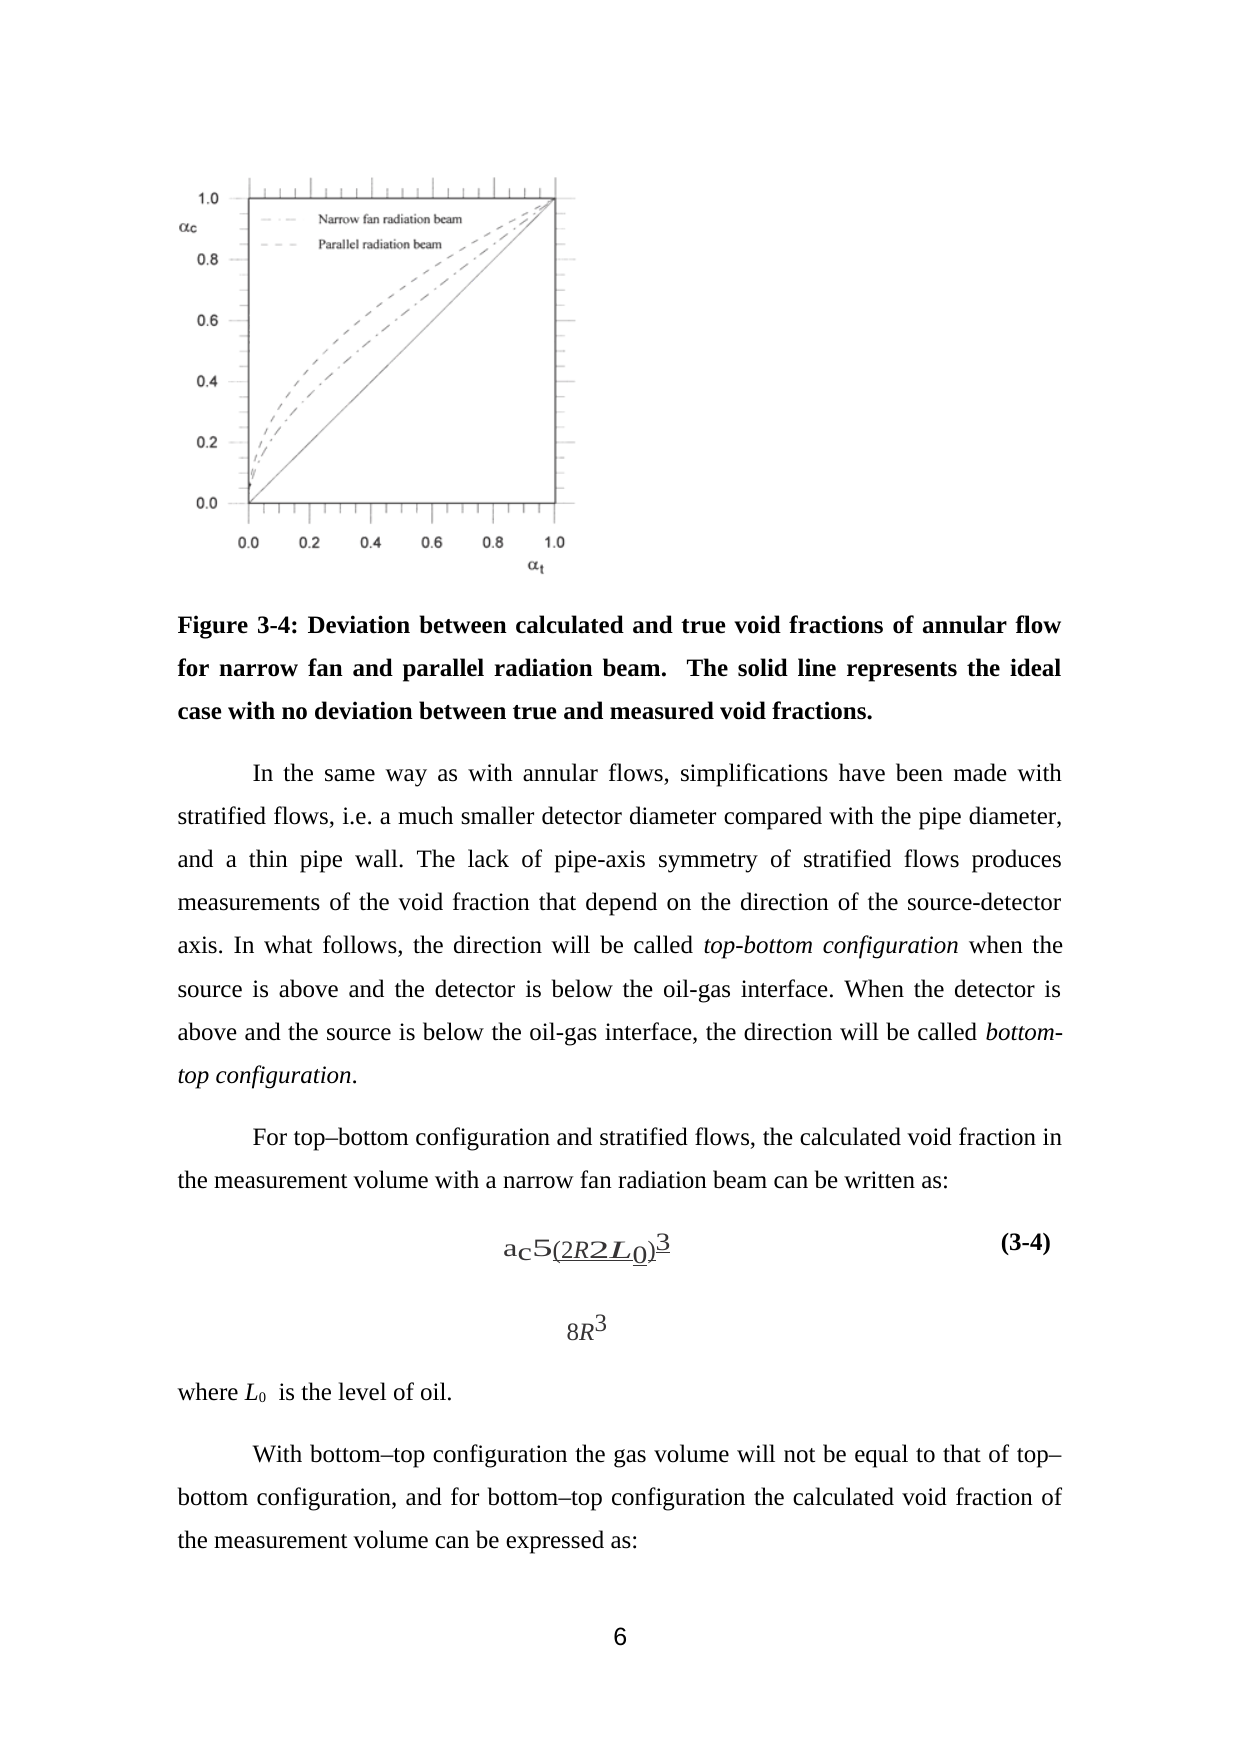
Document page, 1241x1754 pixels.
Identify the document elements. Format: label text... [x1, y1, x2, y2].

table_header (3-4) [989, 1208, 1074, 1358]
text For top–bottom configuration and stratified flows, the calculated void fraction in the measurement volume with a narrow fan radiation beam can be written as: [177, 1122, 1063, 1194]
text With bottom–top configuration the gas volume will not be equal to that of top–bottom configuration, and for bottom–top configuration the calculated void fraction of the measurement volume can be expressed as: [177, 1439, 1063, 1554]
picture [177, 177, 578, 578]
text where L0 is the level of oil. [177, 1377, 1063, 1406]
table_header ac5(2R2L0)3 8R3 [166, 1208, 989, 1358]
text In the same way as with annular flows, simplifications have been made with stratified flows, i.e. a much smaller detector diameter compared with the pipe diameter, and a thin pipe wall. The lack of pipe-axis symmetry of stratified flows produces measurements of the void fraction that depend on the direction of the source-detector axis. In what follows, the direction will be called top-bottom configuration when the source is above and the detector is below the oil-gas interface. When the detector is above and the source is below the oil-gas interface, the direction will be called bottom-top configuration. [177, 758, 1063, 1089]
